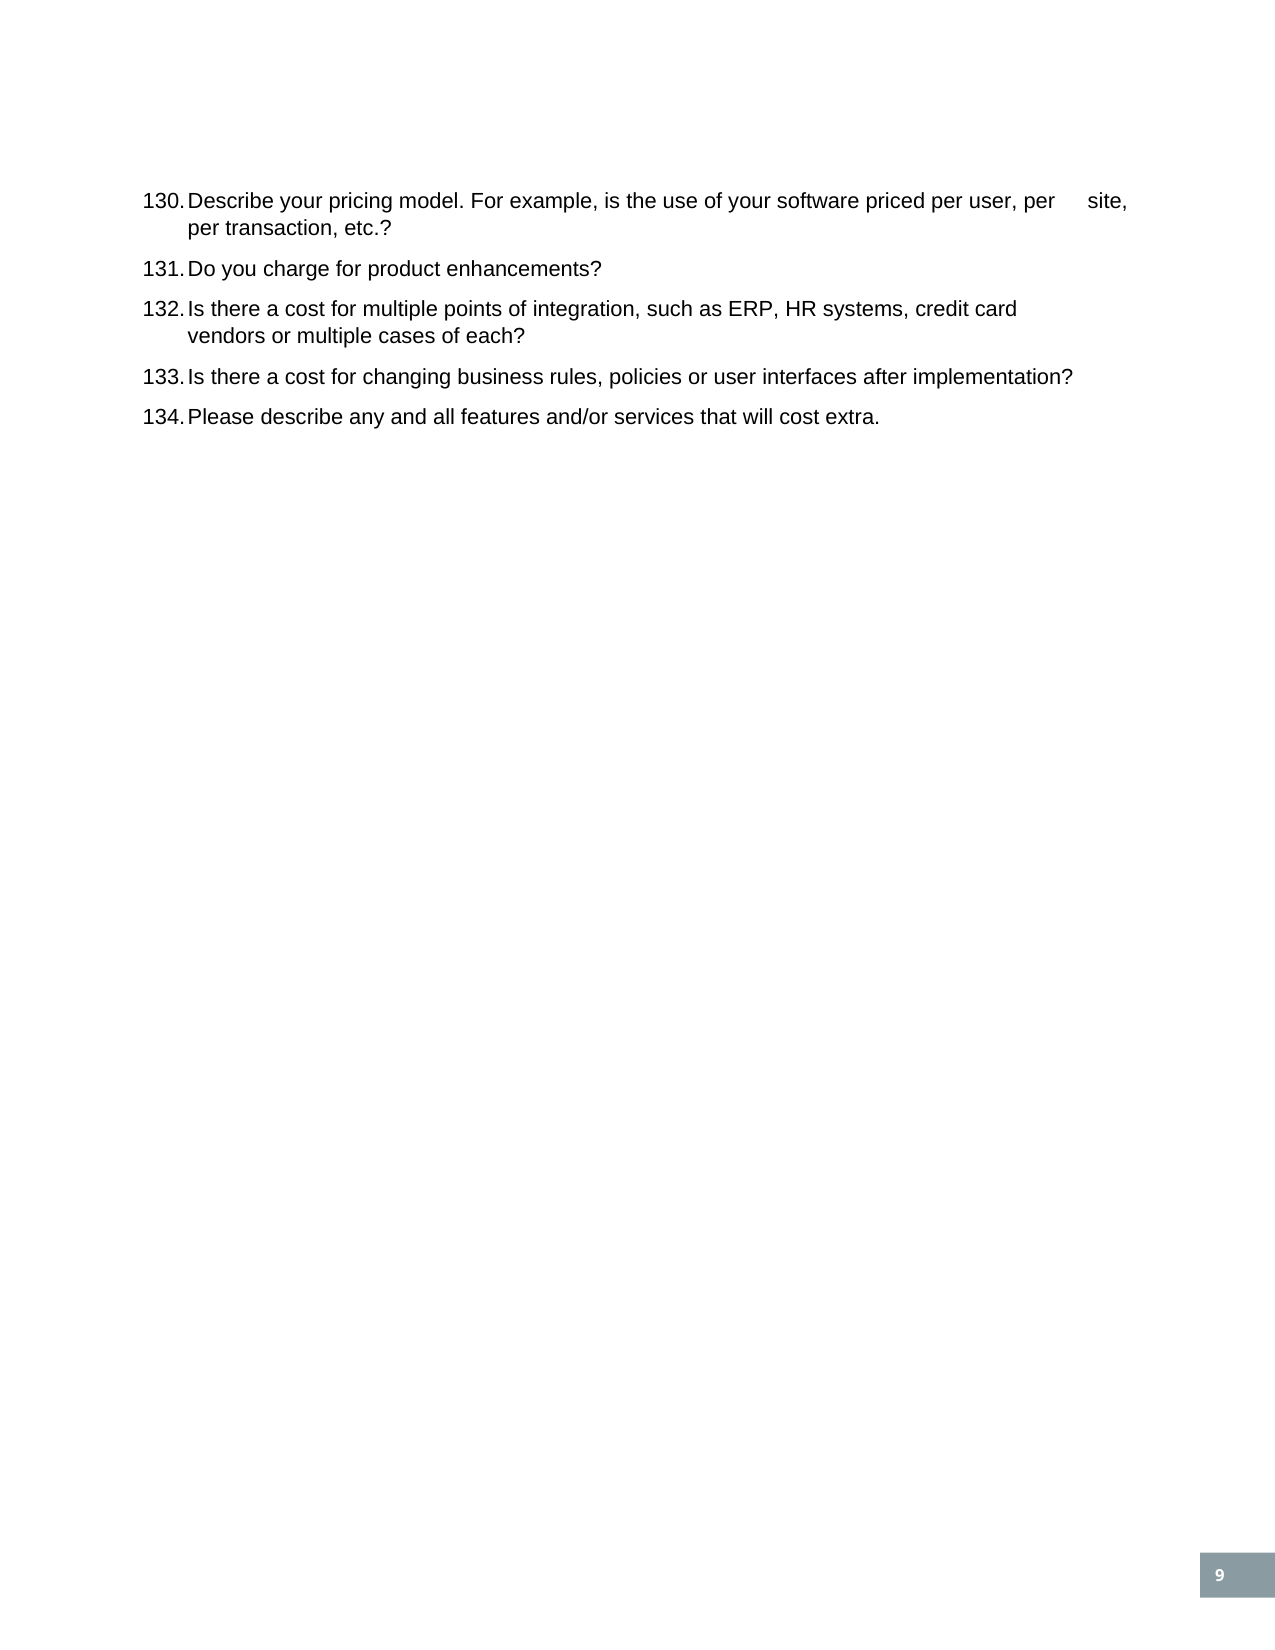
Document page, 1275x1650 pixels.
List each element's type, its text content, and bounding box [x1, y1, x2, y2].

list Is there a cost for multiple points of integration, such as ERP, HR systems, credit card vendors or multiple cases of each? [142, 296, 1162, 348]
list Describe your pricing model. For example, is the use of your software priced per user, per site, per transaction, etc.? [142, 187, 1162, 240]
list Do you charge for product enhancements? [142, 255, 1162, 281]
list Please describe any and all features and/or services that will cost extra. [142, 404, 1162, 429]
list Is there a cost for changing business rules, policies or user interfaces after implementation? [142, 363, 1162, 389]
